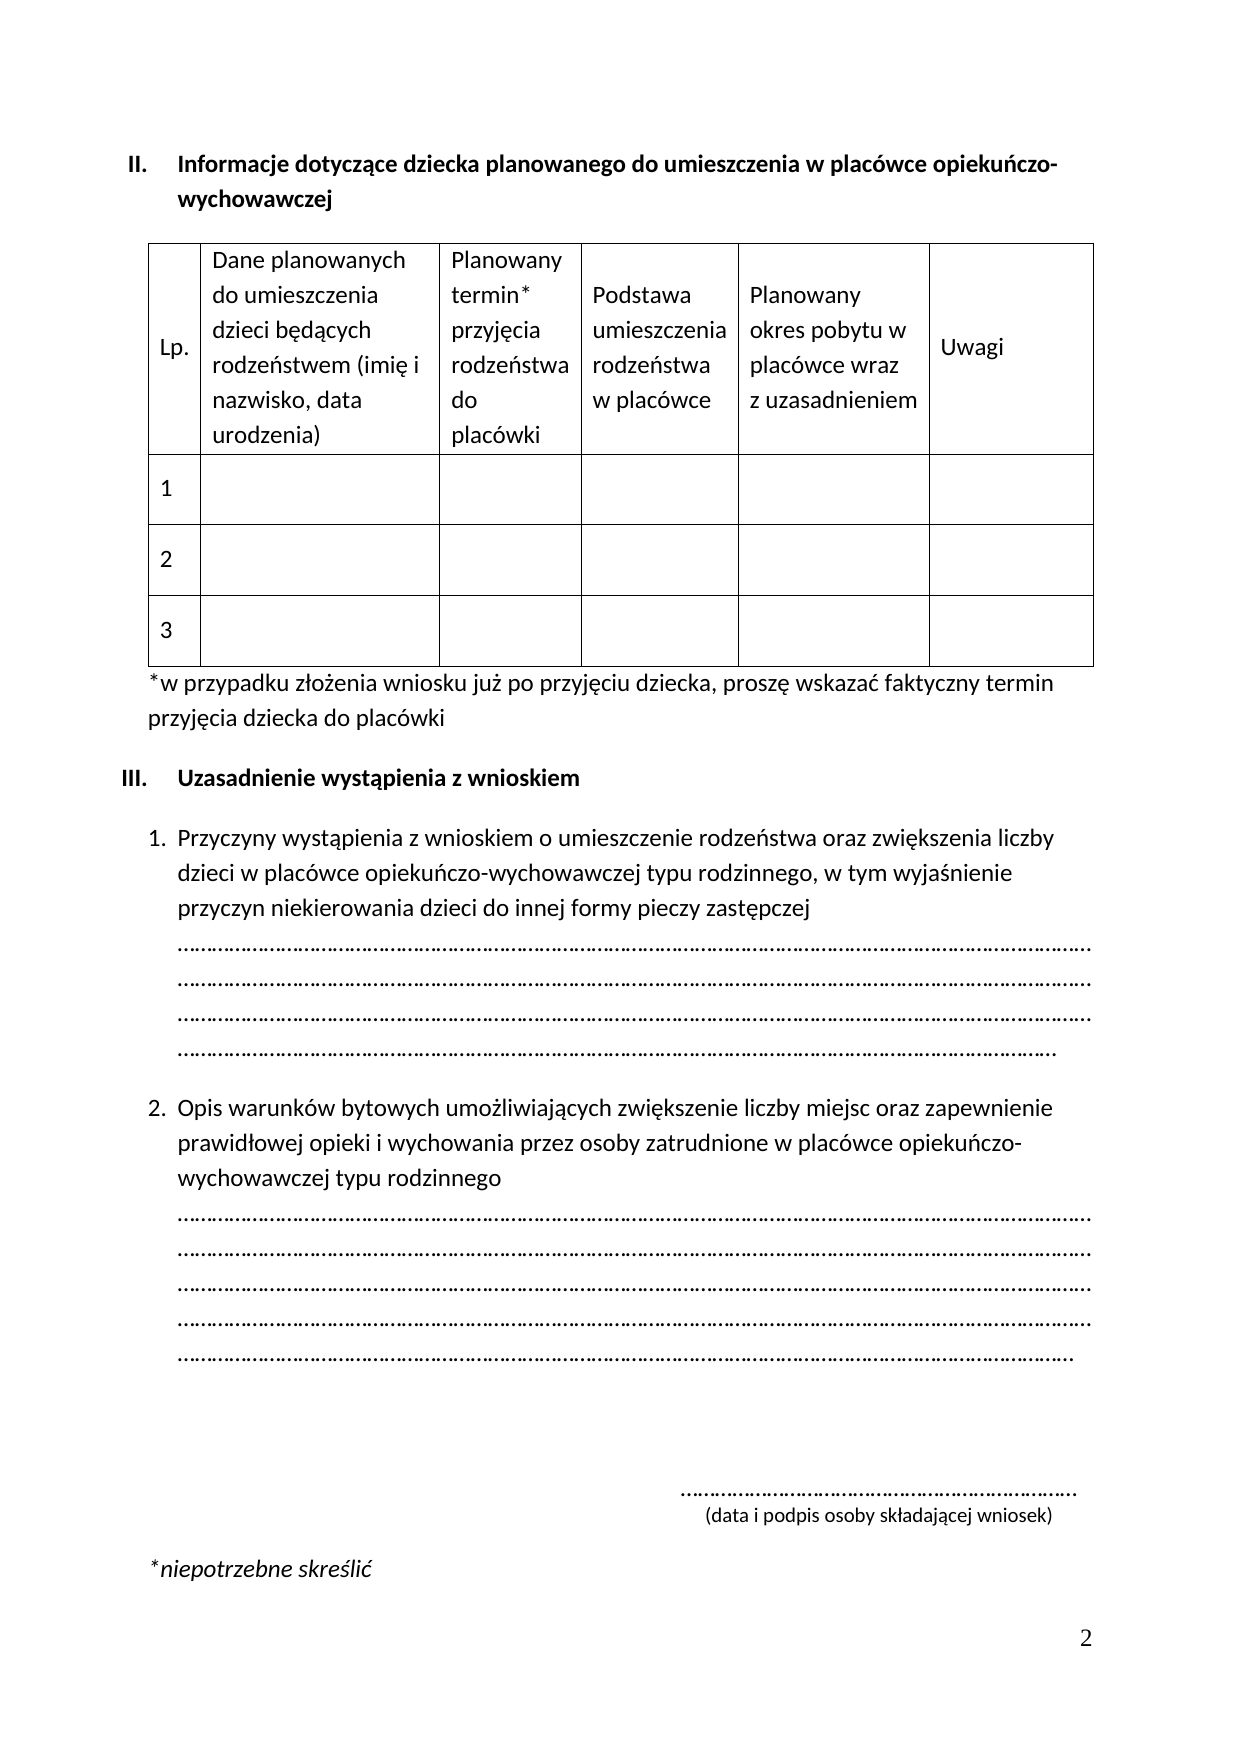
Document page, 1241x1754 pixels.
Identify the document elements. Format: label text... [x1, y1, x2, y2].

table_cell [930, 596, 1093, 666]
table_cell [201, 455, 439, 524]
table_cell [739, 525, 929, 595]
text …………………………………………………………… [664, 1472, 1092, 1503]
list Przyczyny wystąpienia z wnioskiem o umieszczenie rodzeństwa oraz zwiększenia liczby dzieci w placówce opiekuńczo-wychowawczej typu rodzinnego, w tym wyjaśnienie przyczyn niekierowania dzieci do innej formy pieczy zastępczej [148, 822, 1092, 923]
table_cell [201, 596, 439, 666]
table_cell [739, 596, 929, 666]
table_cell [201, 525, 439, 595]
table_cell 3 [149, 596, 200, 666]
table_header Podstawa umieszczenia rodzeństwa w placówce [582, 244, 738, 453]
table_header Planowany termin* przyjęcia rodzeństwa do placówki [440, 244, 581, 453]
table_cell 2 [149, 525, 200, 595]
table_cell [739, 455, 929, 524]
table_cell [582, 525, 738, 595]
text *w przypadku złożenia wniosku już po przyjęciu dziecka, proszę wskazać faktyczny termin przyjęcia dziecka do placówki [148, 667, 1092, 733]
subtitle Informacje dotyczące dziecka planowanego do umieszczenia w placówce opiekuńczo-wychowawczej [148, 148, 1092, 213]
table_cell [582, 596, 738, 666]
table_header Lp. [149, 244, 200, 453]
subtitle Uzasadnienie wystąpienia z wnioskiem [148, 762, 1092, 793]
table_cell [440, 525, 581, 595]
table_header Uwagi [930, 244, 1093, 453]
table_header Dane planowanych do umieszczenia dzieci będących rodzeństwem (imię i nazwisko, data urodzenia) [201, 244, 439, 453]
table_cell 1 [149, 455, 200, 524]
text *niepotrzebne skreślić [148, 1553, 1092, 1583]
table_cell [930, 455, 1093, 524]
list Opis warunków bytowych umożliwiających zwiększenie liczby miejsc oraz zapewnienie prawidłowej opieki i wychowania przez osoby zatrudnione w placówce opiekuńczo- wychowawczej typu rodzinnego [148, 1092, 1092, 1193]
table_header Planowany okres pobytu w placówce wraz z uzasadnieniem [739, 244, 929, 453]
text (data i podpis osoby składającej wniosek) [664, 1503, 1092, 1528]
table_cell [440, 455, 581, 524]
table_cell [582, 455, 738, 524]
table_cell [930, 525, 1093, 595]
text ……………………………………………………………………………………………………………………………………………………………………………………………………………………………………………………………………………………………………………………………………………………………………………………………………………………………………………………………………………………………………………………………………………………………………………… [177, 927, 1092, 1063]
text ……………………………………………………………………………………………………………………………………………………………………………………………………………………………………………………………………………………………………………………………………………………………………………………………………………………………………………………………………………………………………………………………………………………………………………………………………………………………………………………………………………………………………………………………… [177, 1197, 1092, 1368]
table_cell [440, 596, 581, 666]
